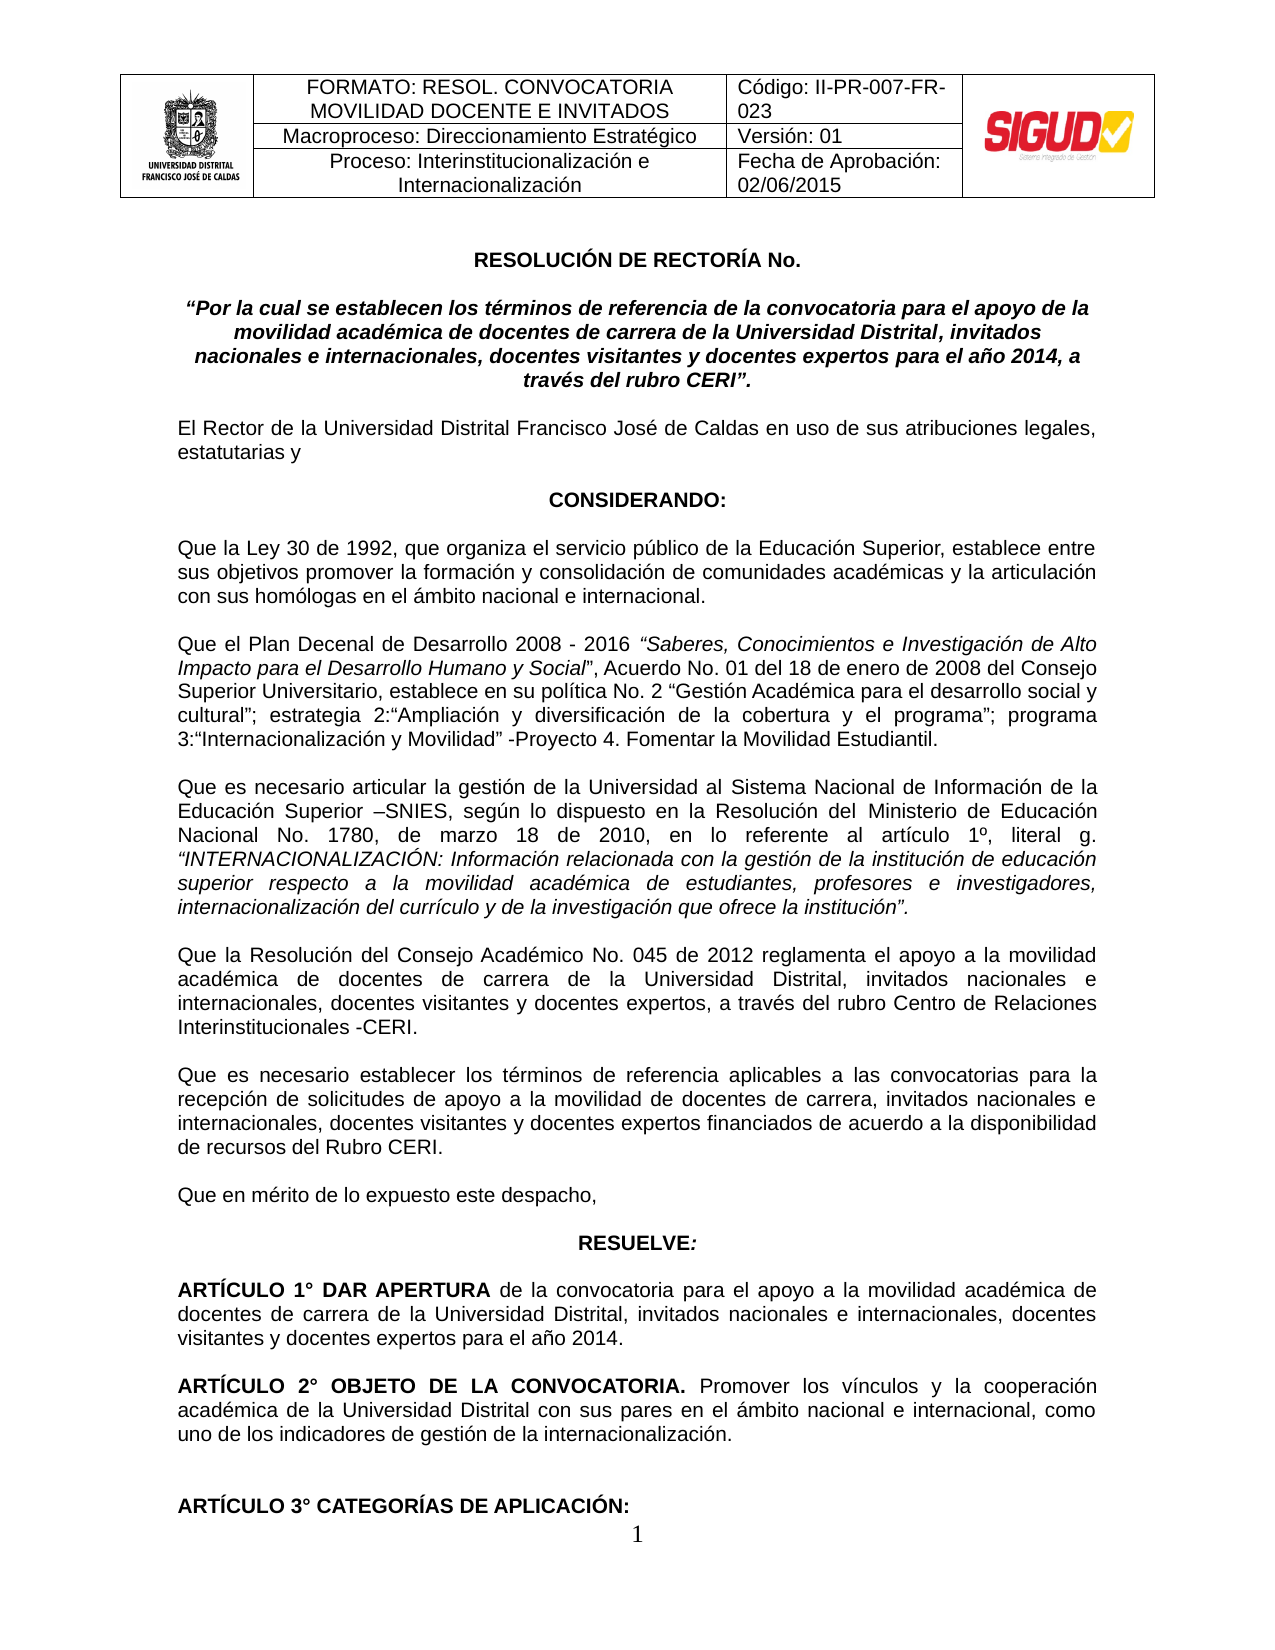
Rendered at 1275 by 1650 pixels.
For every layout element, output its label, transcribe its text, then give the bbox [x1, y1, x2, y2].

text Que el Plan Decenal de Desarrollo 2008 - 2016 “Saberes, Conocimientos e Investigación de Alto Impacto para el Desarrollo Humano y Social”, Acuerdo No. 01 del 18 de enero de 2008 del Consejo Superior Universitario, establece en su política No. 2 “Gestión Académica para el desarrollo social y cultural”; estrategia 2:“Ampliación y diversificación de la cobertura y el programa”; programa 3:“Internacionalización y Movilidad” -Proyecto 4. Fomentar la Movilidad Estudiantil. [177, 631, 1098, 751]
text Que la Resolución del Consejo Académico No. 045 de 2012 reglamenta el apoyo a la movilidad académica de docentes de carrera de la Universidad Distrital, invitados nacionales e internacionales, docentes visitantes y docentes expertos, a través del rubro Centro de Relaciones Interinstitucionales -CERI. [177, 943, 1098, 1039]
text RESOLUCIÓN DE RECTORÍA No. [177, 248, 1098, 272]
text ARTÍCULO 3° CATEGORÍAS DE APLICACIÓN: [177, 1494, 1098, 1518]
text Que es necesario establecer los términos de referencia aplicables a las convocatorias para la recepción de solicitudes de apoyo a la movilidad de docentes de carrera, invitados nacionales e internacionales, docentes visitantes y docentes expertos financiados de acuerdo a la disponibilidad de recursos del Rubro CERI. [177, 1063, 1098, 1158]
text Que la Ley 30 de 1992, que organiza el servicio público de la Educación Superior, establece entre sus objetivos promover la formación y consolidación de comunidades académicas y la articulación con sus homólogas en el ámbito nacional e internacional. [177, 536, 1098, 607]
text ARTÍCULO 2° OBJETO DE LA CONVOCATORIA. Promover los vínculos y la cooperación académica de la Universidad Distrital con sus pares en el ámbito nacional e internacional, como uno de los indicadores de gestión de la internacionalización. [177, 1374, 1098, 1446]
text “Por la cual se establecen los términos de referencia de la convocatoria para el apoyo de la movilidad académica de docentes de carrera de la Universidad Distrital, invitados nacionales e internacionales, docentes visitantes y docentes expertos para el año 2014, a través del rubro CERI”. [177, 296, 1098, 392]
text Que es necesario articular la gestión de la Universidad al Sistema Nacional de Información de la Educación Superior –SNIES, según lo dispuesto en la Resolución del Ministerio de Educación Nacional No. 1780, de marzo 18 de 2010, en lo referente al artículo 1º, literal g. “INTERNACIONALIZACIÓN: Información relacionada con la gestión de la institución de educación superior respecto a la movilidad académica de estudiantes, profesores e investigadores, internacionalización del currículo y de la investigación que ofrece la institución”. [177, 775, 1098, 919]
text Que en mérito de lo expuesto este despacho, [177, 1182, 1098, 1206]
text ARTÍCULO 1° DAR APERTURA de la convocatoria para el apoyo a la movilidad académica de docentes de carrera de la Universidad Distrital, invitados nacionales e internacionales, docentes visitantes y docentes expertos para el año 2014. [177, 1278, 1098, 1350]
text CONSIDERANDO: [177, 488, 1098, 512]
text RESUELVE: [177, 1230, 1098, 1254]
text El Rector de la Universidad Distrital Francisco José de Caldas en uso de sus atribuciones legales, estatutarias y [177, 416, 1098, 464]
